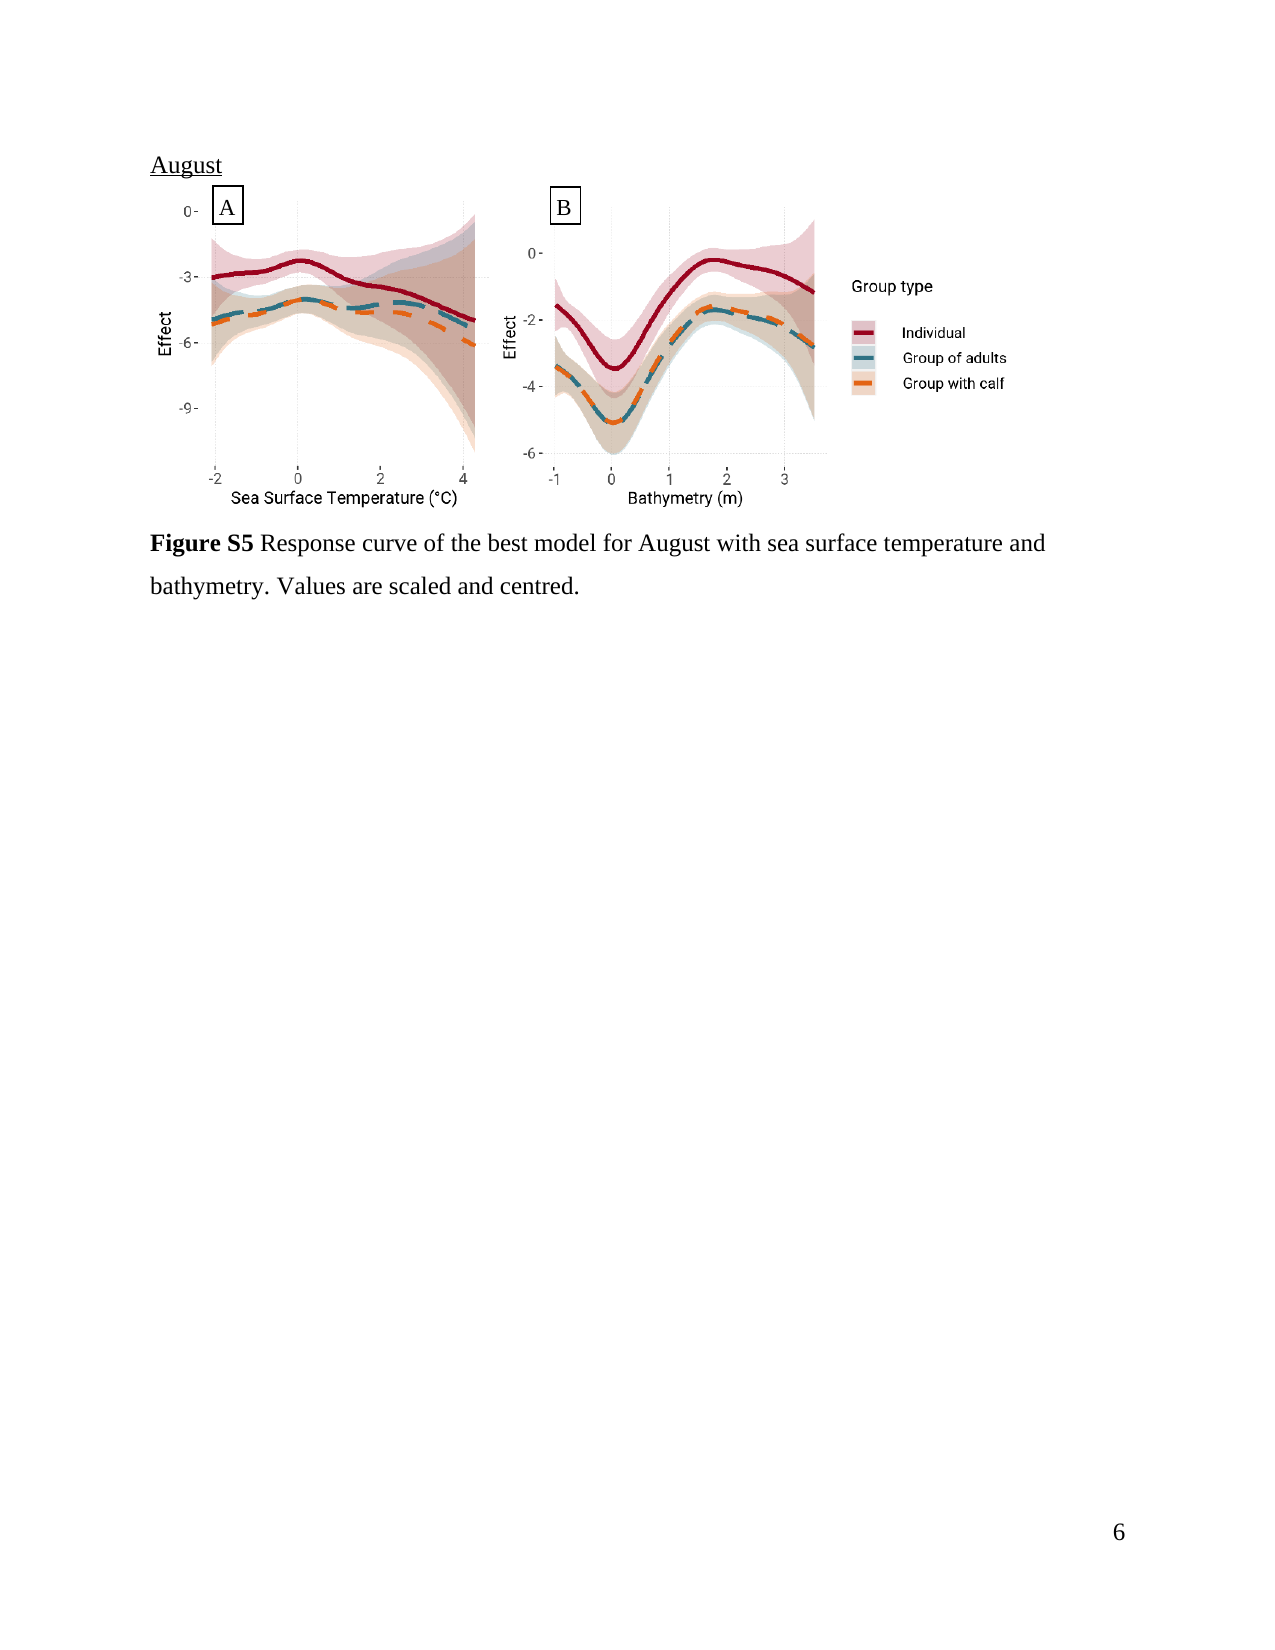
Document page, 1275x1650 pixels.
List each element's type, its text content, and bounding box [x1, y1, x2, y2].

subtitle August [150, 150, 1125, 179]
text Figure S5 Response curve of the best model for August with sea surface temperature and bathymetry. Values are scaled and centred. [150, 528, 1125, 599]
picture [150, 193, 1020, 515]
